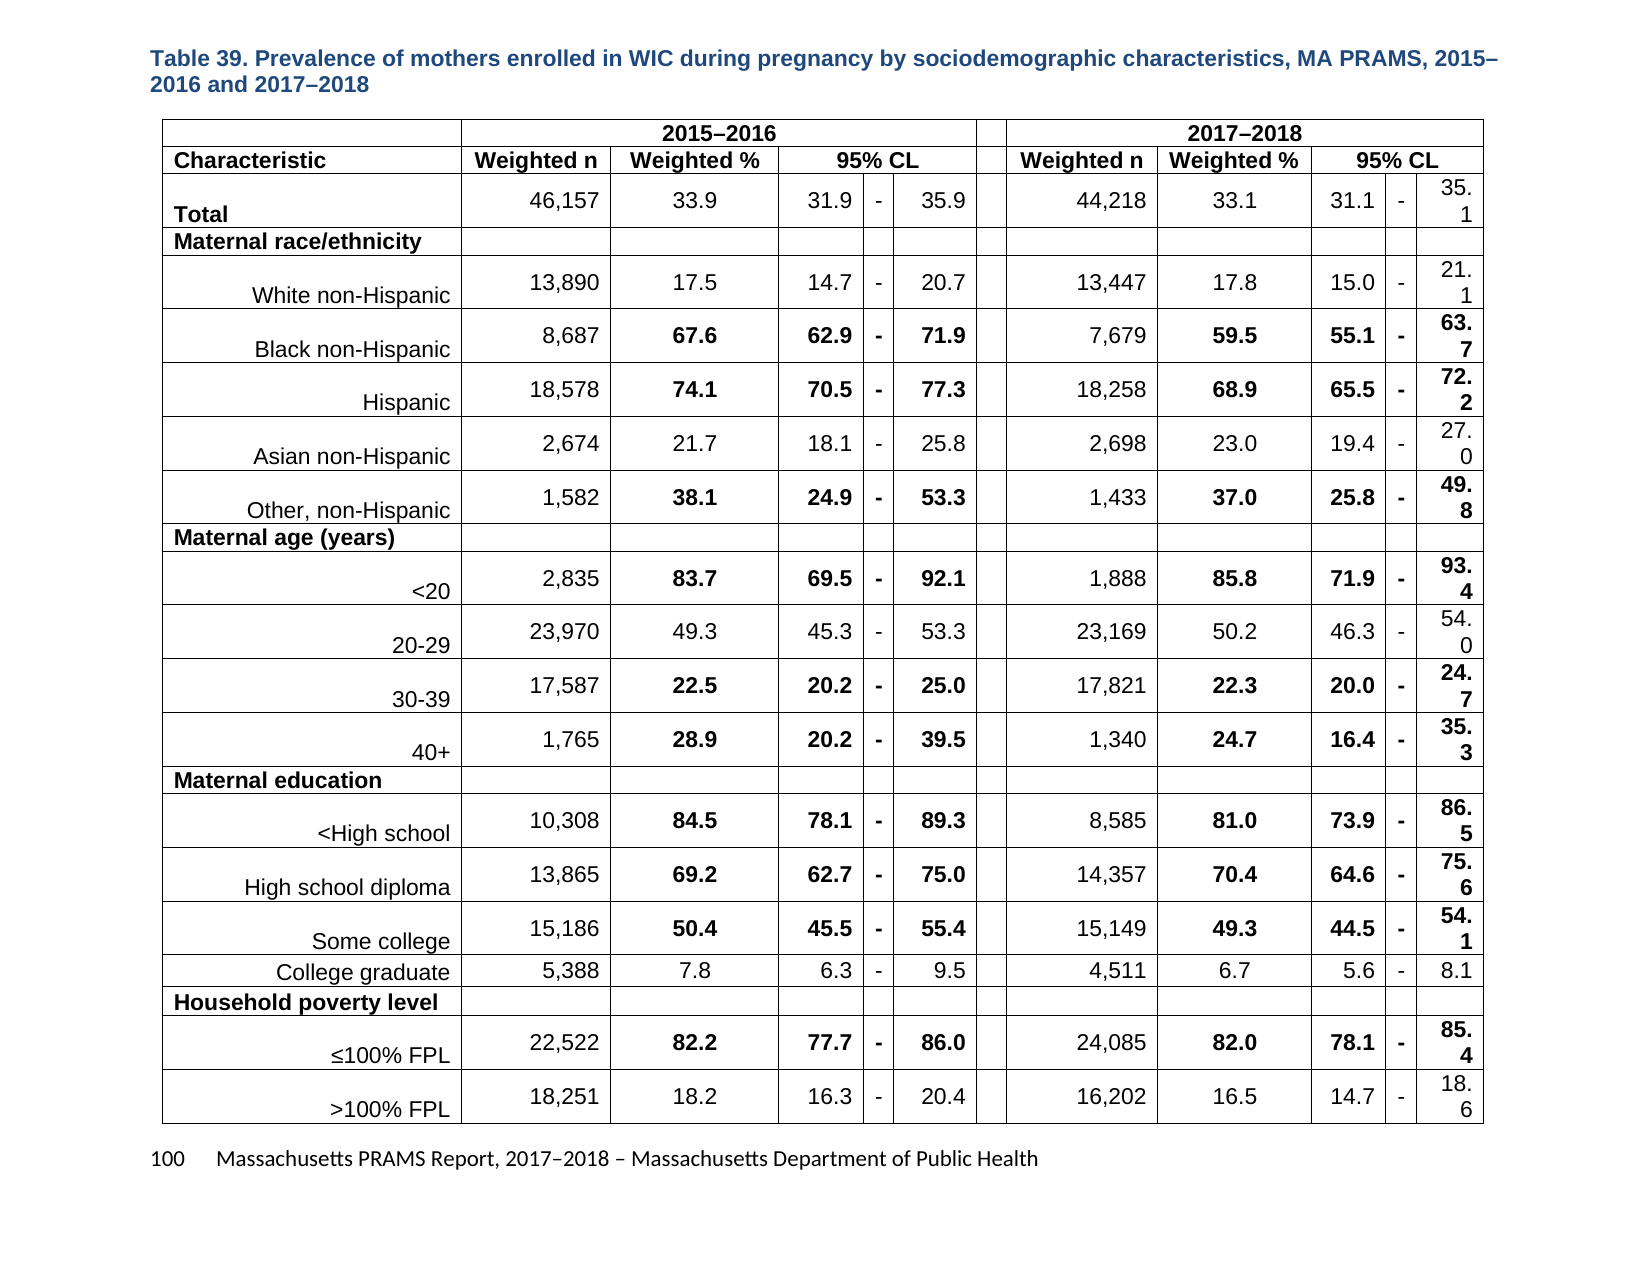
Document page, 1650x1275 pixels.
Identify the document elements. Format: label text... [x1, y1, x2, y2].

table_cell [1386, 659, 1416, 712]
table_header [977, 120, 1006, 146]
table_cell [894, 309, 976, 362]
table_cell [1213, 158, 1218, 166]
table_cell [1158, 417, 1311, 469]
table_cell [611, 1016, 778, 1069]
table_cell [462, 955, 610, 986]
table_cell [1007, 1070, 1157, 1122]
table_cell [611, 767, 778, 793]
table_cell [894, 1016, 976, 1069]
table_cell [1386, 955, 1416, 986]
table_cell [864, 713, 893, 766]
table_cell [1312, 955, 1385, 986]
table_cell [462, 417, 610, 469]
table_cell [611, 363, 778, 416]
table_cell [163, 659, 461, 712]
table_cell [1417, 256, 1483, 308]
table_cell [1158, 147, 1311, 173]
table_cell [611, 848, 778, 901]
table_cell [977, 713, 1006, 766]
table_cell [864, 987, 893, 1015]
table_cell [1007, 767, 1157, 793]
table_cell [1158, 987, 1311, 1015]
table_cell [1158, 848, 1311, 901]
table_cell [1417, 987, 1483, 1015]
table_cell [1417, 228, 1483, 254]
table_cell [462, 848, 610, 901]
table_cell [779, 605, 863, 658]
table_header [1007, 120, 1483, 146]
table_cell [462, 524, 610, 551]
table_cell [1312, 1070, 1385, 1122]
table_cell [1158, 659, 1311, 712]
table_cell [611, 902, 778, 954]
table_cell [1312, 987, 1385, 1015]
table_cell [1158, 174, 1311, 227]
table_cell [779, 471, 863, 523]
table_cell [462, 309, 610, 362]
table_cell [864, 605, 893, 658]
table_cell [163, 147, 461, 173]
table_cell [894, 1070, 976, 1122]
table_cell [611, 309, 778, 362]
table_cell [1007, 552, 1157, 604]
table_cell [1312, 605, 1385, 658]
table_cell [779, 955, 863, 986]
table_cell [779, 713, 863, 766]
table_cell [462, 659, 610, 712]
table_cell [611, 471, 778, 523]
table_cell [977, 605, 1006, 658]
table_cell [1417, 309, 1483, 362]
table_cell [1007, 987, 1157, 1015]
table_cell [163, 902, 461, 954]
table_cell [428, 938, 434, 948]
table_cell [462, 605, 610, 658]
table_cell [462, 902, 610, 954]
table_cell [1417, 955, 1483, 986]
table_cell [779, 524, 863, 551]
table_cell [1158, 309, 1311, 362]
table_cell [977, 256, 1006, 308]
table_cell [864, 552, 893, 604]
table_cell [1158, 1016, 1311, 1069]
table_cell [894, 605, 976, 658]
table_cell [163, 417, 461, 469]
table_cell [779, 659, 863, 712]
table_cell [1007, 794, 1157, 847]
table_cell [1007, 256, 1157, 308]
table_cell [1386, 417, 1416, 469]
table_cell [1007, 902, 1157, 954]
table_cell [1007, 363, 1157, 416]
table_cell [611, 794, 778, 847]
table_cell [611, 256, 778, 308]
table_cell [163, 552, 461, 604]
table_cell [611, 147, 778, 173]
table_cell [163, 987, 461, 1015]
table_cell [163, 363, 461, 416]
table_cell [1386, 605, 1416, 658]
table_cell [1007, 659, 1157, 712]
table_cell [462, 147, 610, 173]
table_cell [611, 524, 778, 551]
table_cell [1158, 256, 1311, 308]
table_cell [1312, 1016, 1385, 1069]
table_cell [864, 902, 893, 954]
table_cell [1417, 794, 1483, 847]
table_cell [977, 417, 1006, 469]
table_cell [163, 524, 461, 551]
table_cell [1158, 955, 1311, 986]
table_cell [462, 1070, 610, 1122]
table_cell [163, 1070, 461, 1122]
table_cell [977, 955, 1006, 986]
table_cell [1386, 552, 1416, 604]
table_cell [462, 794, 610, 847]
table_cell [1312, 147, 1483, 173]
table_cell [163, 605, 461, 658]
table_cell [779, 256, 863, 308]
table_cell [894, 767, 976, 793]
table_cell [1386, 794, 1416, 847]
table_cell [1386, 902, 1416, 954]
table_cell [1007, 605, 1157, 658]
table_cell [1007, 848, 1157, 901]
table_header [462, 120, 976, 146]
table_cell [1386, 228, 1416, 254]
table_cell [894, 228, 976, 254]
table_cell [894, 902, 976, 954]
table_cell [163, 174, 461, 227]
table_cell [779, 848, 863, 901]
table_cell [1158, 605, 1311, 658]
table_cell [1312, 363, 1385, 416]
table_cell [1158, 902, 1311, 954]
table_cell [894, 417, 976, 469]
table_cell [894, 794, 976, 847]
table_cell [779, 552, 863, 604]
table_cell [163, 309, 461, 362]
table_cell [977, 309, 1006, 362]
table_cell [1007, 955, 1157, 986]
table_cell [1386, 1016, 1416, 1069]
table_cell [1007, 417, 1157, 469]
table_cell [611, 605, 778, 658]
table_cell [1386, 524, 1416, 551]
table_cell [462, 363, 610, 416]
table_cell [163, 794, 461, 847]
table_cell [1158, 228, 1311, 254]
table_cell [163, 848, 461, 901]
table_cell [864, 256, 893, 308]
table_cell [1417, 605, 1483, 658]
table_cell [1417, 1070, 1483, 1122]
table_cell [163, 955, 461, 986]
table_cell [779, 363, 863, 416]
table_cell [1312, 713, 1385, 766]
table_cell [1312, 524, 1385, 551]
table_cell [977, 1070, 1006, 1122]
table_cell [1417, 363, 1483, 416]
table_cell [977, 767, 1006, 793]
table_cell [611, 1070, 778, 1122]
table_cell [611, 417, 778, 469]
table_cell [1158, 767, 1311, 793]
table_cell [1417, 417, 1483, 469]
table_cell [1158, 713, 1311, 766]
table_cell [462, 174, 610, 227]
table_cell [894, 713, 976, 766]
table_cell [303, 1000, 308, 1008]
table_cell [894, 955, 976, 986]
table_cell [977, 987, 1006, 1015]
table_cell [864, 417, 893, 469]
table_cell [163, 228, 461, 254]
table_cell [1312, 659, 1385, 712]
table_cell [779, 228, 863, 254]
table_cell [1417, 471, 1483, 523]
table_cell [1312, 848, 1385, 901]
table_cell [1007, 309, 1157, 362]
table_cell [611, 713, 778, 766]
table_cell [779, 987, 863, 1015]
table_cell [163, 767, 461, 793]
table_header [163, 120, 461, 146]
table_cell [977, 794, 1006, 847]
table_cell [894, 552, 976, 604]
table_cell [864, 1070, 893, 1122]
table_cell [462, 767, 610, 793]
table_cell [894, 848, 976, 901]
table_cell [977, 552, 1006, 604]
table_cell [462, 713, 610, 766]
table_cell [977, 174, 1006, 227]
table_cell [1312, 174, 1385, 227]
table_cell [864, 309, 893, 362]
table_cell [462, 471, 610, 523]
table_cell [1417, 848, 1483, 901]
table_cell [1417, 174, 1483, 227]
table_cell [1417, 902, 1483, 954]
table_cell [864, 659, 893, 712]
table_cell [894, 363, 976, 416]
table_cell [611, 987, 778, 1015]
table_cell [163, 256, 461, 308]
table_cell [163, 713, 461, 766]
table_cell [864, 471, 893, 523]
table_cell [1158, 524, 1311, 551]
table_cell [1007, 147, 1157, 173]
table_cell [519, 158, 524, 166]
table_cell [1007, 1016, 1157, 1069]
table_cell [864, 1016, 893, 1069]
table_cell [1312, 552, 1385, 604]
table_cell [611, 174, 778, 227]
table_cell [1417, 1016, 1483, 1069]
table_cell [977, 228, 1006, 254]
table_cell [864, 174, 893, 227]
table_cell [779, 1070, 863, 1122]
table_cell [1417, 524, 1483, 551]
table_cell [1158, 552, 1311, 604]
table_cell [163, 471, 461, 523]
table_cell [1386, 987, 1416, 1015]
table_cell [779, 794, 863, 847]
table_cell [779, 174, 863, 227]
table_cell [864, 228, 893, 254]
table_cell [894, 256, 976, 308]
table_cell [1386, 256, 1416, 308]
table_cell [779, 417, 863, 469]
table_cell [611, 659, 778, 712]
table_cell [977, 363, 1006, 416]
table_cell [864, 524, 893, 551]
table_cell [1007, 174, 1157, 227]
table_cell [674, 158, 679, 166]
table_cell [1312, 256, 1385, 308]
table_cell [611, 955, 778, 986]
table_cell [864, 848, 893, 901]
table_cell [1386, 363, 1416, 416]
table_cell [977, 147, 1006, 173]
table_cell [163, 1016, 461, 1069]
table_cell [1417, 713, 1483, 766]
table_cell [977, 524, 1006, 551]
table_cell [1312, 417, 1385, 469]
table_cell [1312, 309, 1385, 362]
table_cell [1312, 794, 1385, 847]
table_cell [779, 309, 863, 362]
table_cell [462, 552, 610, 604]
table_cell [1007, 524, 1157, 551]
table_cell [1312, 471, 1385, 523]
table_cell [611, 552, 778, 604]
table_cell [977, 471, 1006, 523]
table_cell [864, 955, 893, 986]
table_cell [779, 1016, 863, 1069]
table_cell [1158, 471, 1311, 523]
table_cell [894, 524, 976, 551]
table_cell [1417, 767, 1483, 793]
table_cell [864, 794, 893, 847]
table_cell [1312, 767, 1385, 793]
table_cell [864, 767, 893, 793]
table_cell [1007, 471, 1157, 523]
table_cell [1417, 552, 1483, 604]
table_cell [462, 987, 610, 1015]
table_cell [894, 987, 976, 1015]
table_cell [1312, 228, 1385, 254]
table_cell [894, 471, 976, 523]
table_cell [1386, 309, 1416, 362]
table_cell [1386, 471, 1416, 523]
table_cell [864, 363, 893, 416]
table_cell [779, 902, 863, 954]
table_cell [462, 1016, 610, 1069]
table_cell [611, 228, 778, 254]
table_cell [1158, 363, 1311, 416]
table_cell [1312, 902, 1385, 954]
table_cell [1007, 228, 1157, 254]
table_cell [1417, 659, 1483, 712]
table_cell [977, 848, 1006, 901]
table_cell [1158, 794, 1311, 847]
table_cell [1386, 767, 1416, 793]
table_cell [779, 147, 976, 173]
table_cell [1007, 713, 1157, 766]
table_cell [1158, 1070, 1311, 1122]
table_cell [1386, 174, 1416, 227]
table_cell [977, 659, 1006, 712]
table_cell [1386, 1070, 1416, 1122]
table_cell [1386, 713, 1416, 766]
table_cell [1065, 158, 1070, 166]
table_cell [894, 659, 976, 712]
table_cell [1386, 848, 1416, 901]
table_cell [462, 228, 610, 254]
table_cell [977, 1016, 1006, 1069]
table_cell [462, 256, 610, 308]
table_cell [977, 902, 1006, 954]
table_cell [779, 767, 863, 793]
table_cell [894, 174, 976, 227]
text Table 39. Prevalence of mothers enrolled in WIC during pregnancy by sociodemographic characteristics, MA PRAMS, 2015–2016 and 2017–2018 [150, 45, 1500, 98]
